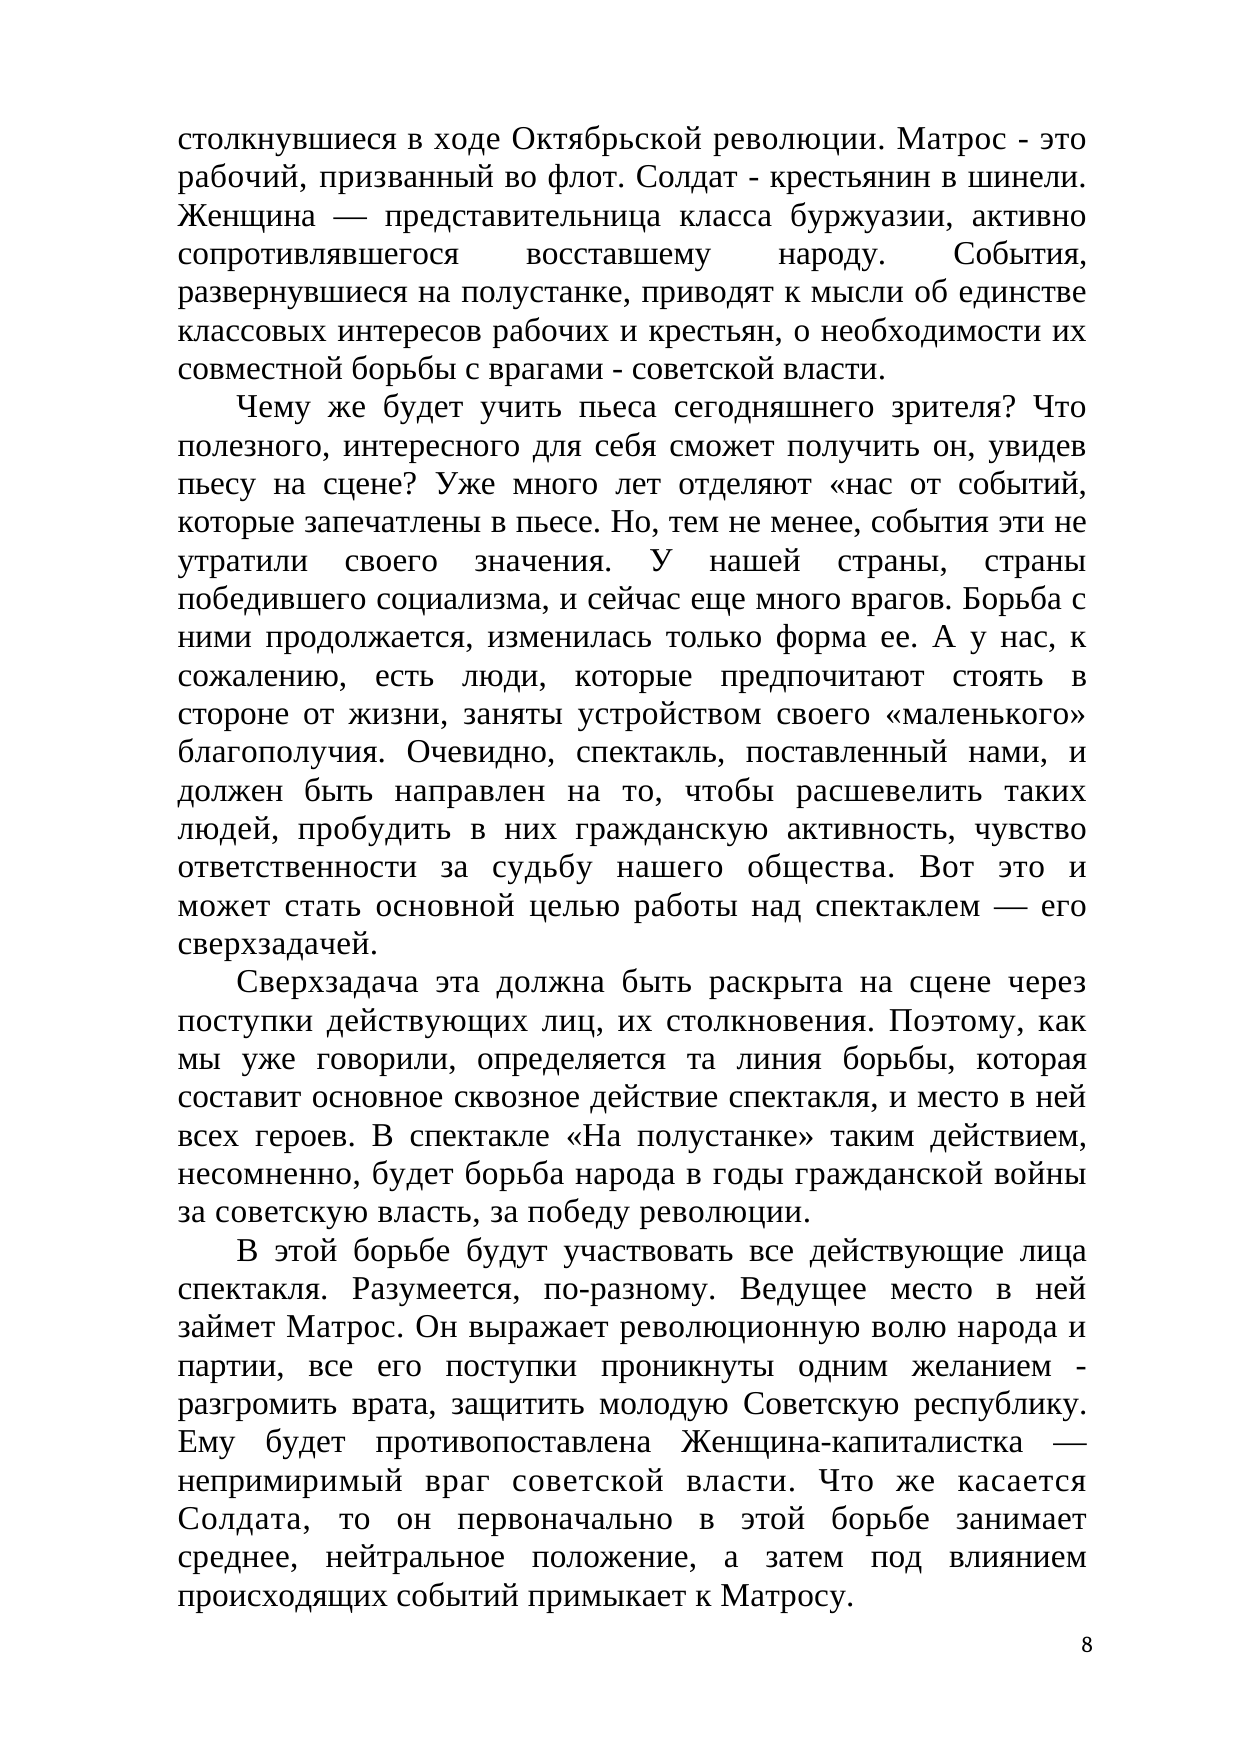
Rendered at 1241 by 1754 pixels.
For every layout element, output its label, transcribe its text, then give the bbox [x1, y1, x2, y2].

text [177, 118, 1088, 386]
text Чему же будет учить пьеса сегодняшнего зрителя? Что полезного, интересного для себя сможет получить он, увидев пьесу на сцене? Уже много лет отделяют «нас от событий, которые запечатлены в пьесе. Но, тем не менее, события эти не утратили своего значения. У нашей страны, страны победившего социализма, и сейчас еще много врагов. Борьба с ними продолжается, изменилась только форма ее. А у нас, к сожалению, есть люди, которые предпочитают стоять в стороне от жизни, заняты устройством своего «маленького» благополучия. Очевидно, спектакль, поставленный нами, и должен быть направлен на то, чтобы расшевелить таких людей, пробудить в них гражданскую активность, чувство ответственности за судьбу нашего общества. Вот это и может стать основной целью работы над спектаклем — его сверхзадачей. [177, 386, 1088, 961]
text В этой борьбе будут участвовать все действующие лица спектакля. Разумеется, по-разному. Ведущее место в ней займет Матрос. Он выражает революционную волю народа и партии, все его поступки проникнуты одним желанием - разгромить врата, защитить молодую Советскую республику. Ему будет противопоставлена Женщина-капиталистка — непримиримый враг советской власти. Что же касается Солдата, то он первоначально в этой борьбе занимает среднее, нейтральное положение, а затем под влиянием происходящих событий примыкает к Матросу. [177, 1230, 1088, 1613]
text Сверхзадача эта должна быть раскрыта на сцене через поступки действующих лиц, их столкновения. Поэтому, как мы уже говорили, определяется та линия борьбы, которая составит основное сквозное действие спектакля, и место в ней всех героев. В спектакле «На полустанке» таким действием, несомненно, будет борьба народа в годы гражданской войны за советскую власть, за победу революции. [177, 961, 1088, 1230]
